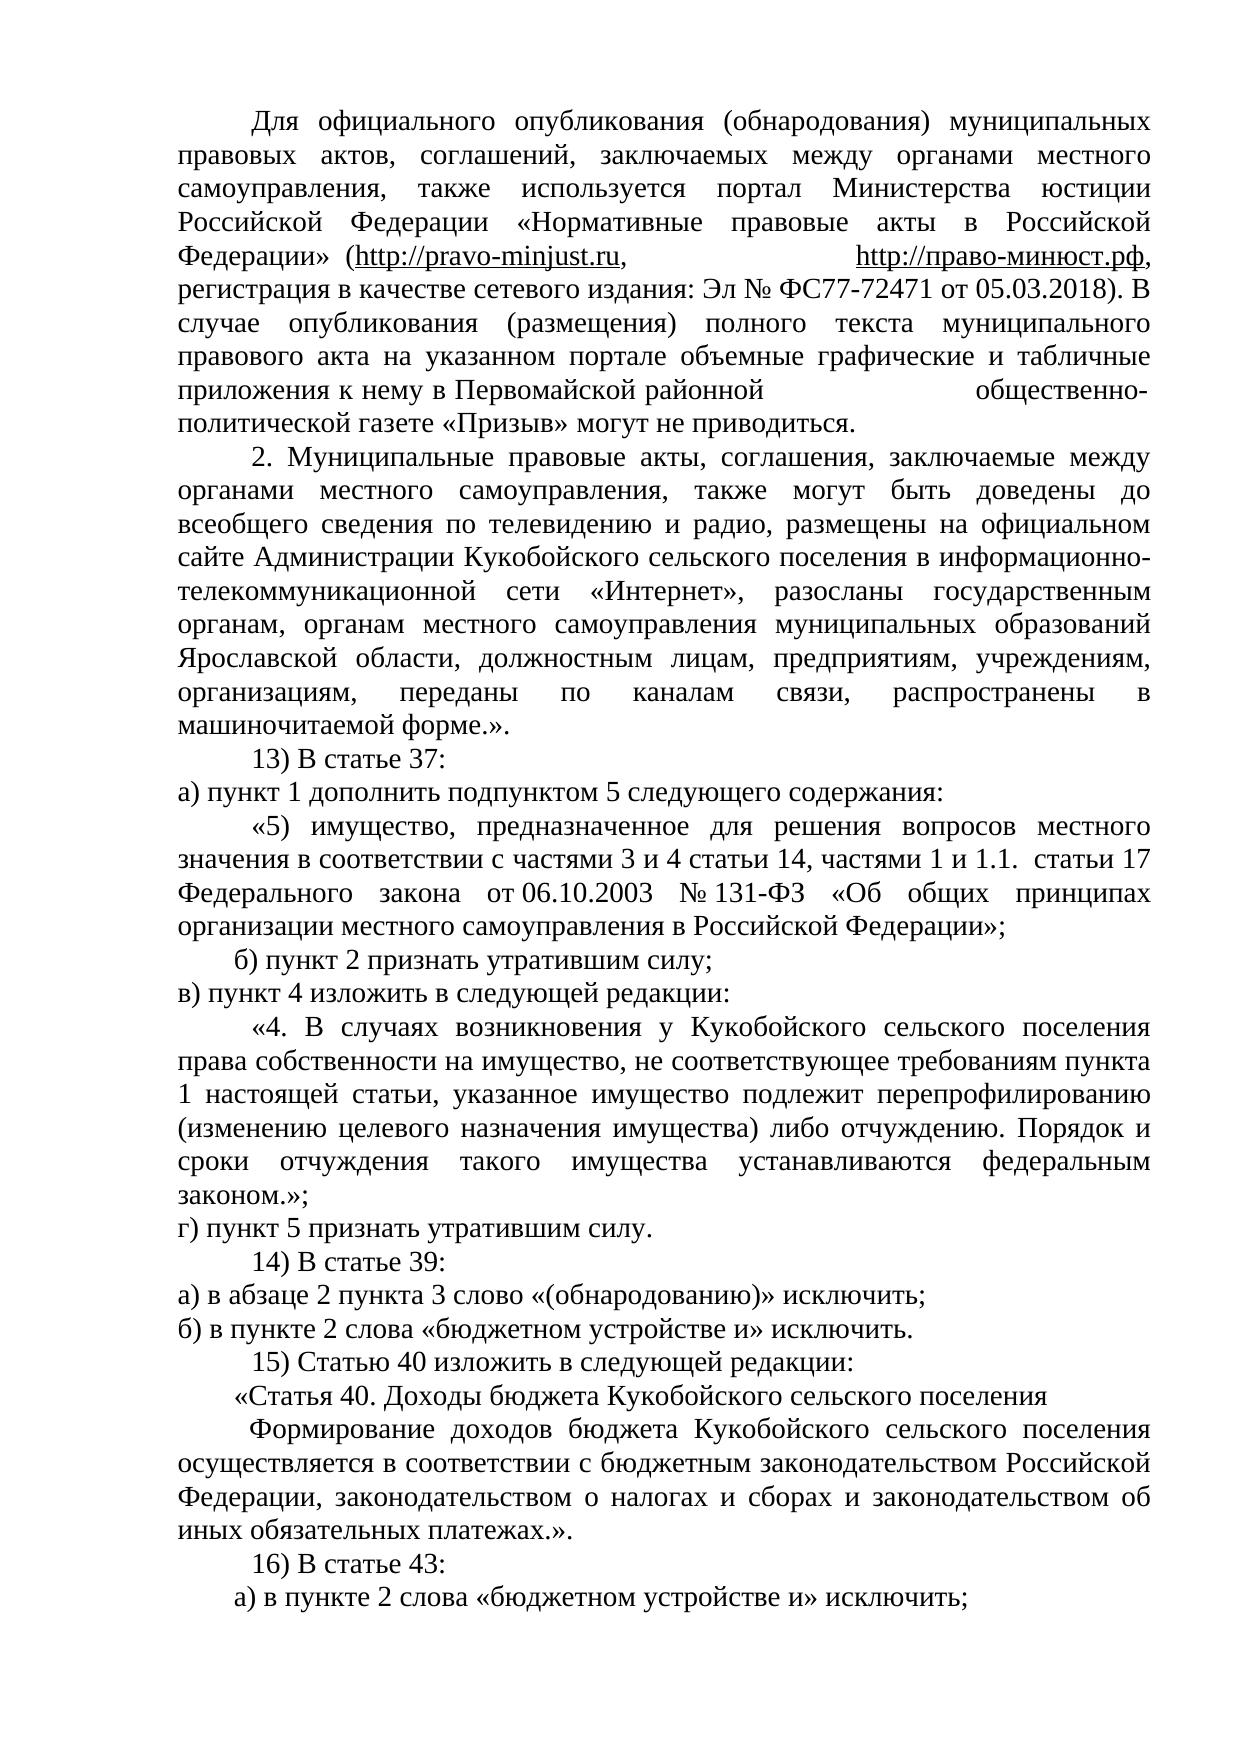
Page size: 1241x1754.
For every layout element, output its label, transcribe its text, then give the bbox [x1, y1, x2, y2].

text 16) В статье 43: [177, 1546, 1152, 1579]
text г) пункт 5 признать утратившим силу. [177, 1210, 1152, 1244]
text «Статья 40. Доходы бюджета Кукобойского сельского поселения [177, 1378, 1152, 1412]
text Для официального опубликования (обнародования) муниципальных правовых актов, соглашений, заключаемых между органами местного самоуправления, также используется портал Министерства юстиции Российской Федерации «Нормативные правовые акты в Российской Федерации» (http://pravo-minjust.ru, http://право-минюст.рф, регистрация в качестве сетевого издания: Эл № ФС77-72471 от 05.03.2018). В случае опубликования (размещения) полного текста муниципального правового акта на указанном портале объемные графические и табличные приложения к нему в Первомайской районной общественно-политической газете «Призыв» могут не приводиться. [177, 103, 1152, 439]
text «5) имущество, предназначенное для решения вопросов местного значения в соответствии с частями 3 и 4 статьи 14, частями 1 и 1.1. статьи 17 Федерального закона от 06.10.2003 № 131-ФЗ «Об общих принципах организации местного самоуправления в Российской Федерации»; [177, 808, 1152, 942]
text 14) В статье 39: [177, 1244, 1152, 1277]
text 13) В статье 37: [177, 741, 1152, 774]
text а) в пункте 2 слова «бюджетном устройстве и» исключить; [177, 1579, 1152, 1613]
text 15) Статью 40 изложить в следующей редакции: [177, 1344, 1152, 1378]
text б) пункт 2 признать утратившим силу; [177, 942, 1152, 976]
text «4. В случаях возникновения у Кукобойского сельского поселения права собственности на имущество, не соответствующее требованиям пункта 1 настоящей статьи, указанное имущество подлежит перепрофилированию (изменению целевого назначения имущества) либо отчуждению. Порядок и сроки отчуждения такого имущества устанавливаются федеральным законом.»; [177, 1009, 1152, 1210]
text а) пункт 1 дополнить подпунктом 5 следующего содержания: [177, 774, 1152, 808]
text Формирование доходов бюджета Кукобойского сельского поселения осуществляется в соответствии с бюджетным законодательством Российской Федерации, законодательством о налогах и сборах и законодательством об иных обязательных платежах.». [177, 1412, 1152, 1546]
text а) в абзаце 2 пункта 3 слово «(обнародованию)» исключить; [177, 1277, 1152, 1311]
text б) в пункте 2 слова «бюджетном устройстве и» исключить. [177, 1311, 1152, 1344]
text в) пункт 4 изложить в следующей редакции: [177, 976, 1152, 1009]
text 2. Муниципальные правовые акты, соглашения, заключаемые между органами местного самоуправления, также могут быть доведены до всеобщего сведения по телевидению и радио, размещены на официальном сайте Администрации Кукобойского сельского поселения в информационно-телекоммуникационной сети «Интернет», разосланы государственным органам, органам местного самоуправления муниципальных образований Ярославской области, должностным лицам, предприятиям, учреждениям, организациям, переданы по каналам связи, распространены в машиночитаемой форме.». [177, 439, 1152, 741]
